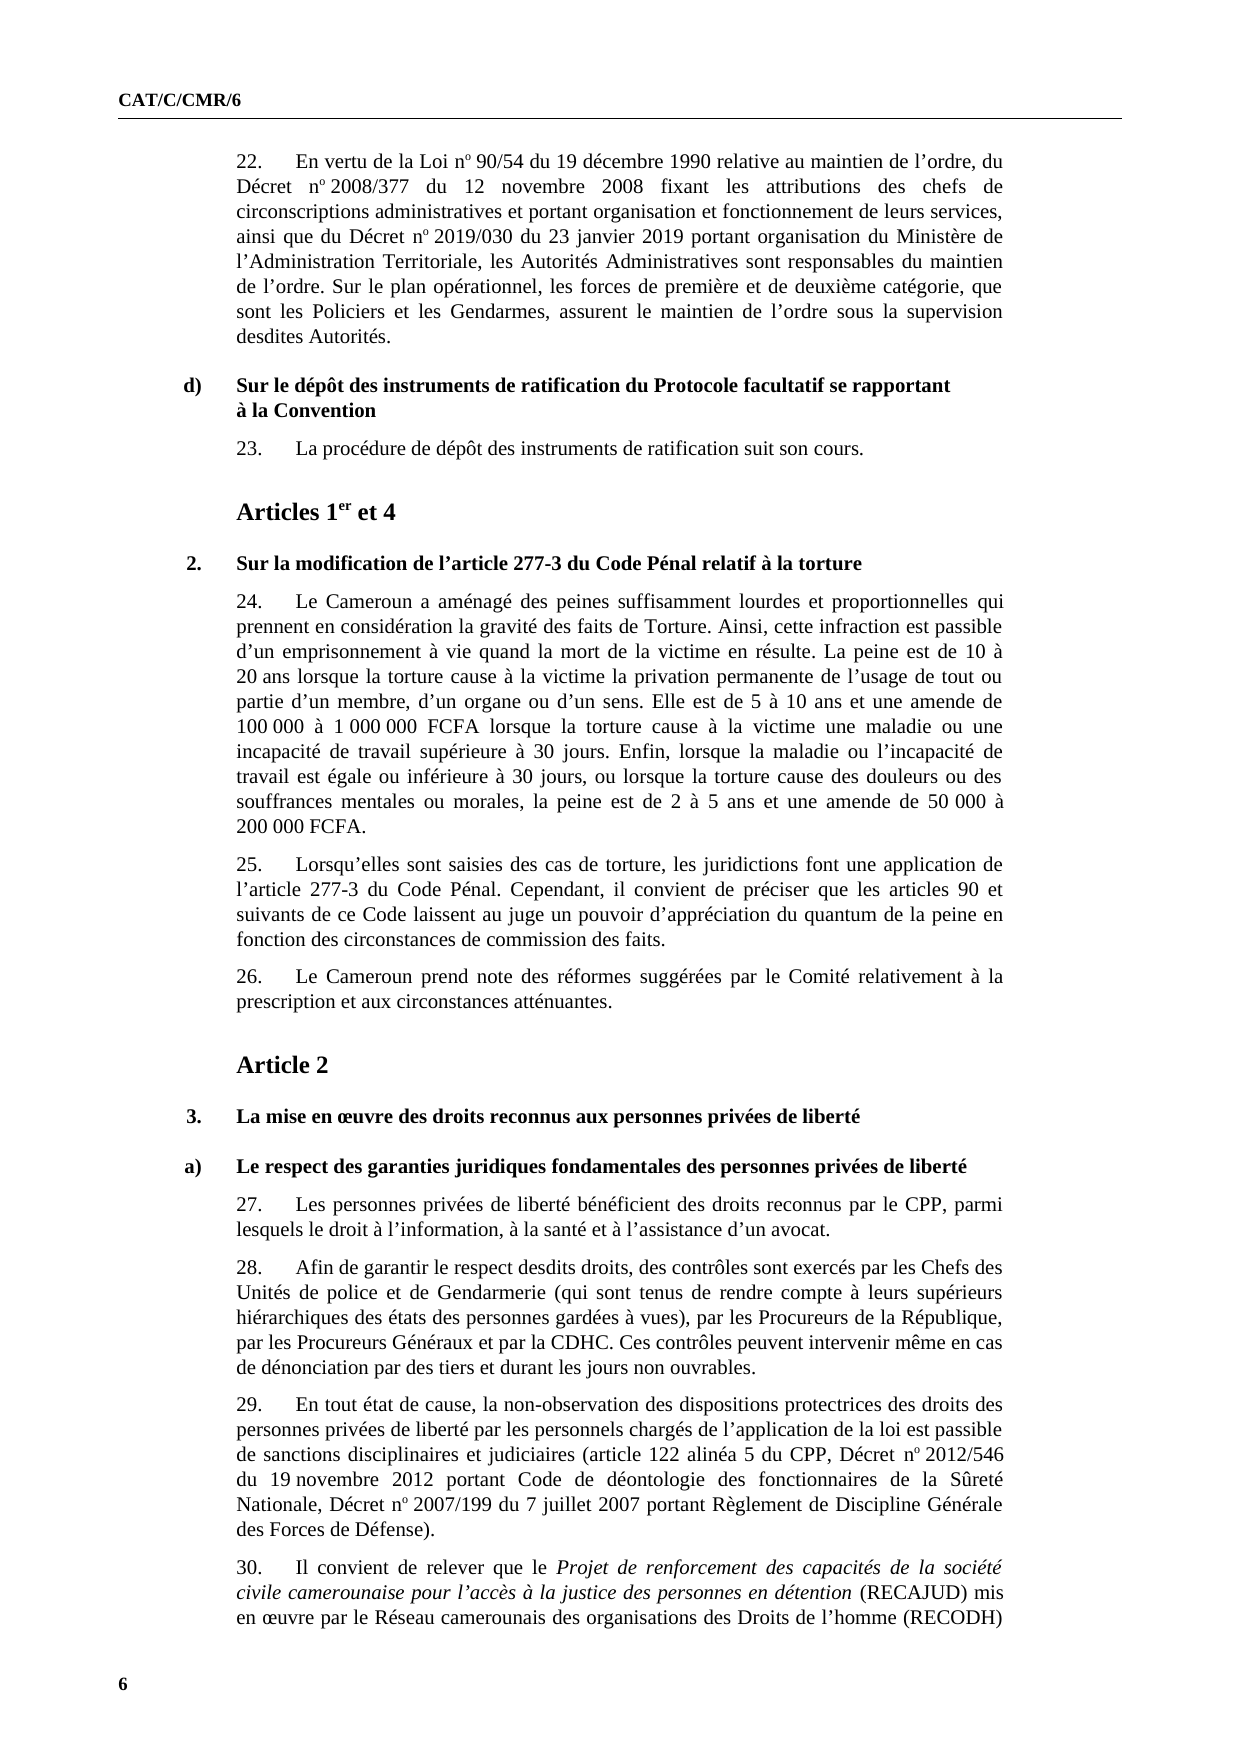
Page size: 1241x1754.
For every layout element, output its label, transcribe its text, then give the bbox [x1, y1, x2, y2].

text Article 2 [118, 1051, 1004, 1079]
text 28. Afin de garantir le respect desdits droits, des contrôles sont exercés par les Chefs des Unités de police et de Gendarmerie (qui sont tenus de rendre compte à leurs supérieurs hiérarchiques des états des personnes gardées à vues), par les Procureurs de la République, par les Procureurs Généraux et par la CDHC. Ces contrôles peuvent intervenir même en cas de dénonciation par des tiers et durant les jours non ouvrables. [236, 1254, 1004, 1379]
text 23. La procédure de dépôt des instruments de ratification suit son cours. [236, 435, 1004, 460]
text 3. La mise en œuvre des droits reconnus aux personnes privées de liberté [118, 1104, 1004, 1129]
text Articles 1er et 4 [118, 498, 1004, 526]
text 22. En vertu de la Loi no 90/54 du 19 décembre 1990 relative au maintien de l’ordre, du Décret no 2008/377 du 12 novembre 2008 fixant les attributions des chefs de circonscriptions administratives et portant organisation et fonctionnement de leurs services, ainsi que du Décret no 2019/030 du 23 janvier 2019 portant organisation du Ministère de l’Administration Territoriale, les Autorités Administratives sont responsables du maintien de l’ordre. Sur le plan opérationnel, les forces de première et de deuxième catégorie, que sont les Policiers et les Gendarmes, assurent le maintien de l’ordre sous la supervision desdites Autorités. [236, 148, 1004, 348]
text 2. Sur la modification de l’article 277-3 du Code Pénal relatif à la torture [118, 551, 1004, 576]
text 26. Le Cameroun prend note des réformes suggérées par le Comité relativement à la prescription et aux circonstances atténuantes. [236, 963, 1004, 1013]
text 29. En tout état de cause, la non-observation des dispositions protectrices des droits des personnes privées de liberté par les personnels chargés de l’application de la loi est passible de sanctions disciplinaires et judiciaires (article 122 alinéa 5 du CPP, Décret no 2012/546 du 19 novembre 2012 portant Code de déontologie des fonctionnaires de la Sûreté Nationale, Décret no 2007/199 du 7 juillet 2007 portant Règlement de Discipline Générale des Forces de Défense). [236, 1391, 1004, 1541]
text 27. Les personnes privées de liberté bénéficient des droits reconnus par le CPP, parmi lesquels le droit à l’information, à la santé et à l’assistance d’un avocat. [236, 1191, 1004, 1241]
text a) Le respect des garanties juridiques fondamentales des personnes privées de liberté [118, 1154, 1004, 1179]
text d) Sur le dépôt des instruments de ratification du Protocole facultatif se rapportant à la Convention [118, 373, 1004, 423]
text 24. Le Cameroun a aménagé des peines suffisamment lourdes et proportionnelles qui prennent en considération la gravité des faits de Torture. Ainsi, cette infraction est passible d’un emprisonnement à vie quand la mort de la victime en résulte. La peine est de 10 à 20 ans lorsque la torture cause à la victime la privation permanente de l’usage de tout ou partie d’un membre, d’un organe ou d’un sens. Elle est de 5 à 10 ans et une amende de 100 000 à 1 000 000 FCFA lorsque la torture cause à la victime une maladie ou une incapacité de travail supérieure à 30 jours. Enfin, lorsque la maladie ou l’incapacité de travail est égale ou inférieure à 30 jours, ou lorsque la torture cause des douleurs ou des souffrances mentales ou morales, la peine est de 2 à 5 ans et une amende de 50 000 à 200 000 FCFA. [236, 588, 1004, 838]
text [236, 1554, 1004, 1629]
text 25. Lorsqu’elles sont saisies des cas de torture, les juridictions font une application de l’article 277-3 du Code Pénal. Cependant, il convient de préciser que les articles 90 et suivants de ce Code laissent au juge un pouvoir d’appréciation du quantum de la peine en fonction des circonstances de commission des faits. [236, 851, 1004, 951]
